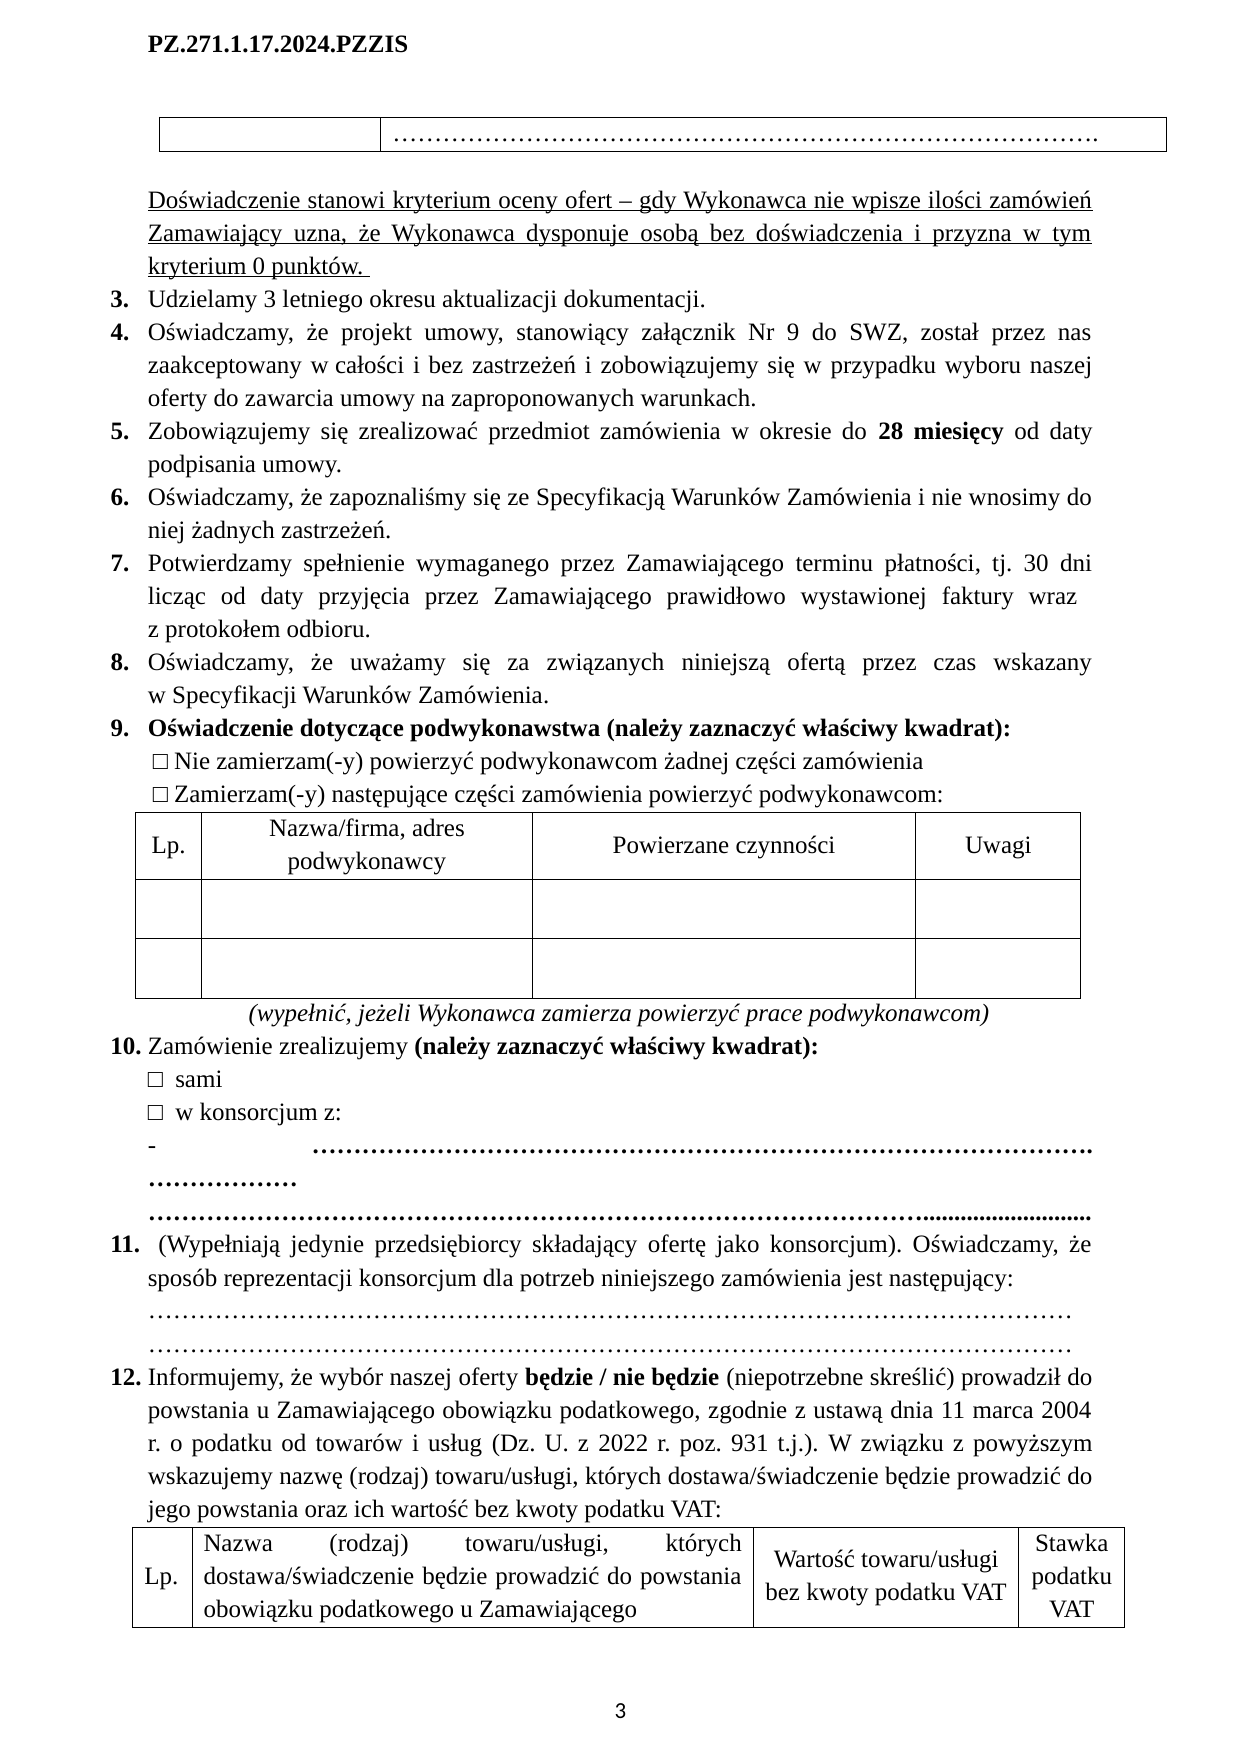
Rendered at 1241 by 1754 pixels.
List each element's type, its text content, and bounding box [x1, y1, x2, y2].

list Oświadczenie dotyczące podwykonawstwa (należy zaznaczyć właściwy kwadrat): [110, 713, 1093, 742]
list Zobowiązujemy się zrealizować przedmiot zamówienia w okresie do 28 miesięcy od daty podpisania umowy. [110, 416, 1093, 478]
table_cell [202, 880, 532, 938]
text …………………………………………………………………………………………………………………………………………………………………………………………………… [148, 1296, 1093, 1357]
table_cell [202, 939, 532, 997]
text □ Zamierzam(-y) następujące części zamówienia powierzyć podwykonawcom: [146, 779, 1093, 808]
table_header Uwagi [916, 813, 1080, 879]
text …………………………………………………………………………………........................... [148, 1197, 1093, 1225]
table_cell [160, 118, 380, 151]
table_cell [916, 939, 1080, 997]
table_header Lp. [136, 813, 201, 879]
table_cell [381, 118, 1166, 151]
list Udzielamy 3 letniego okresu aktualizacji dokumentacji. [110, 284, 1093, 313]
table_cell [533, 939, 915, 997]
text (wypełnić, jeżeli Wykonawca zamierza powierzyć prace podwykonawcom) [148, 998, 1093, 1027]
text □ w konsorcjum z: [148, 1097, 1093, 1126]
table_header Powierzane czynności [533, 813, 915, 879]
text Doświadczenie stanowi kryterium oceny ofert – gdy Wykonawca nie wpisze ilości zamówień Zamawiający uzna, że Wykonawca dysponuje osobą bez doświadczenia i przyzna w tym kryterium 0 punktów. [148, 185, 1093, 210]
table_cell [533, 880, 915, 938]
list Informujemy, że wybór naszej oferty będzie / nie będzie (niepotrzebne skreślić) prowadził do powstania u Zamawiającego obowiązku podatkowego, zgodnie z ustawą dnia 11 marca 2004 r. o podatku od towarów i usług (Dz. U. z 2022 r. poz. 931 t.j.). W związku z powyższym wskazujemy nazwę (rodzaj) towaru/usługi, których dostawa/świadczenie będzie prowadzić do jego powstania oraz ich wartość bez kwoty podatku VAT: [110, 1362, 1093, 1522]
list Oświadczamy, że projekt umowy, stanowiący załącznik Nr 9 do SWZ, został przez nas zaakceptowany w całości i bez zastrzeżeń i zobowiązujemy się w przypadku wyboru naszej oferty do zawarcia umowy na zaproponowanych warunkach. [110, 317, 1093, 412]
table_header Lp. [133, 1528, 192, 1627]
text Doświadczenie stanowi kryterium oceny ofert – gdy Wykonawca nie wpisze ilości zamówień Zamawiający uzna, że Wykonawca dysponuje osobą bez doświadczenia i przyzna w tym kryterium 0 punktów. [148, 211, 1093, 279]
table_cell [136, 880, 201, 938]
list (Wypełniają jedynie przedsiębiorcy składający ofertę jako konsorcjum). Oświadczamy, że sposób reprezentacji konsorcjum dla potrzeb niniejszego zamówienia jest następujący: [110, 1229, 1093, 1291]
text □ sami [148, 1064, 1093, 1093]
text - ………………………………………………………………………………….……………… [148, 1131, 1093, 1192]
list Oświadczamy, że uważamy się za związanych niniejszą ofertą przez czas wskazany w Specyfikacji Warunków Zamówienia. [110, 647, 1093, 709]
text □ Nie zamierzam(-y) powierzyć podwykonawcom żadnej części zamówienia [146, 746, 1093, 775]
table_cell [916, 880, 1080, 938]
table_header Stawka podatku VAT [1019, 1528, 1124, 1627]
list Zamówienie zrealizujemy (należy zaznaczyć właściwy kwadrat): [110, 1031, 1093, 1060]
table_header Nazwa/firma, adres podwykonawcy [202, 813, 532, 879]
table_header Nazwa (rodzaj) towaru/usługi, których dostawa/świadczenie będzie prowadzić do powstania obowiązku podatkowego u Zamawiającego [193, 1528, 753, 1627]
table_header Wartość towaru/usługi bez kwoty podatku VAT [754, 1528, 1018, 1627]
table_cell [136, 939, 201, 997]
list Potwierdzamy spełnienie wymaganego przez Zamawiającego terminu płatności, tj. 30 dni licząc od daty przyjęcia przez Zamawiającego prawidłowo wystawionej faktury wraz z protokołem odbioru. [110, 548, 1093, 643]
list Oświadczamy, że zapoznaliśmy się ze Specyfikacją Warunków Zamówienia i nie wnosimy do niej żadnych zastrzeżeń. [110, 482, 1093, 544]
